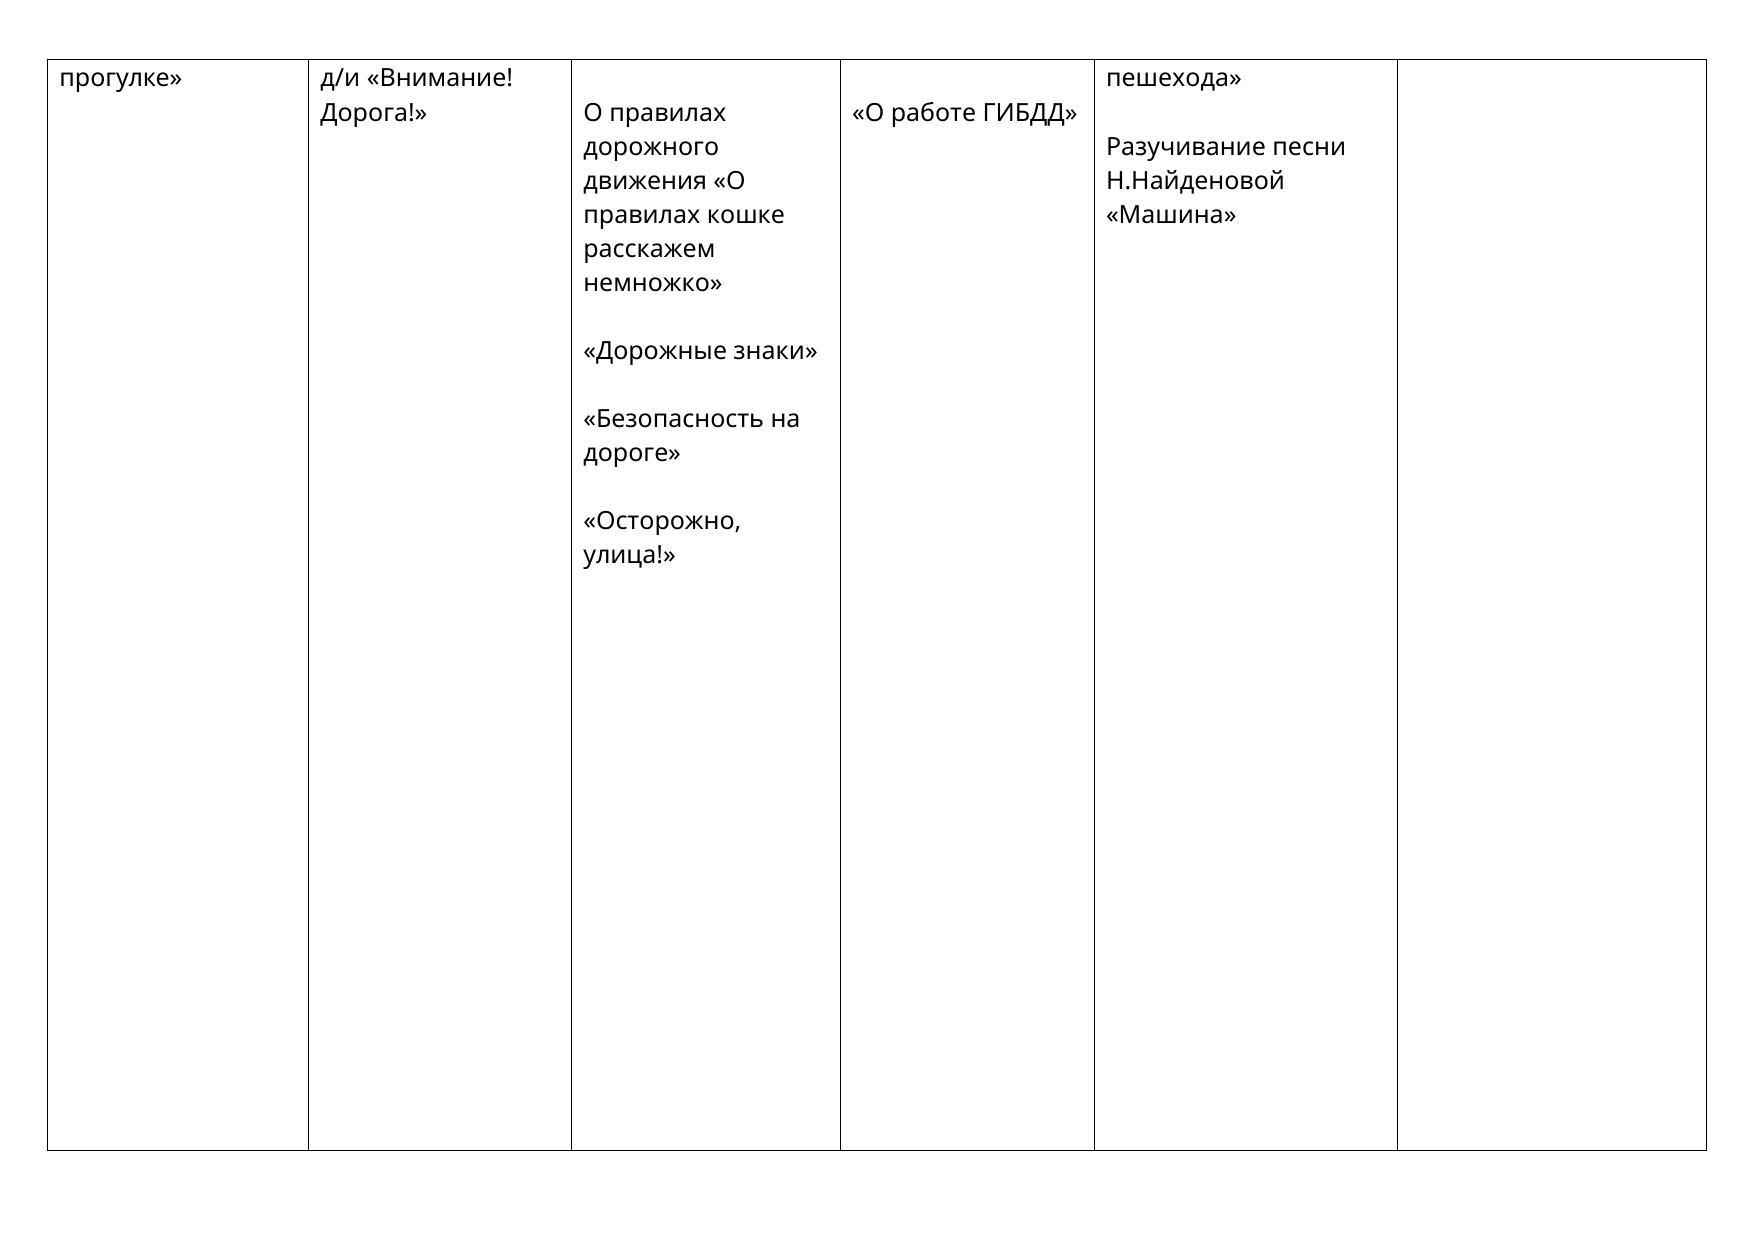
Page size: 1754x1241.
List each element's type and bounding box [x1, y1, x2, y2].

table_cell [1398, 60, 1706, 1150]
table_cell [841, 60, 1094, 1150]
table_cell [1095, 60, 1397, 1150]
table_cell [572, 60, 840, 1150]
table_cell [309, 60, 571, 1150]
table_cell [48, 60, 308, 1150]
